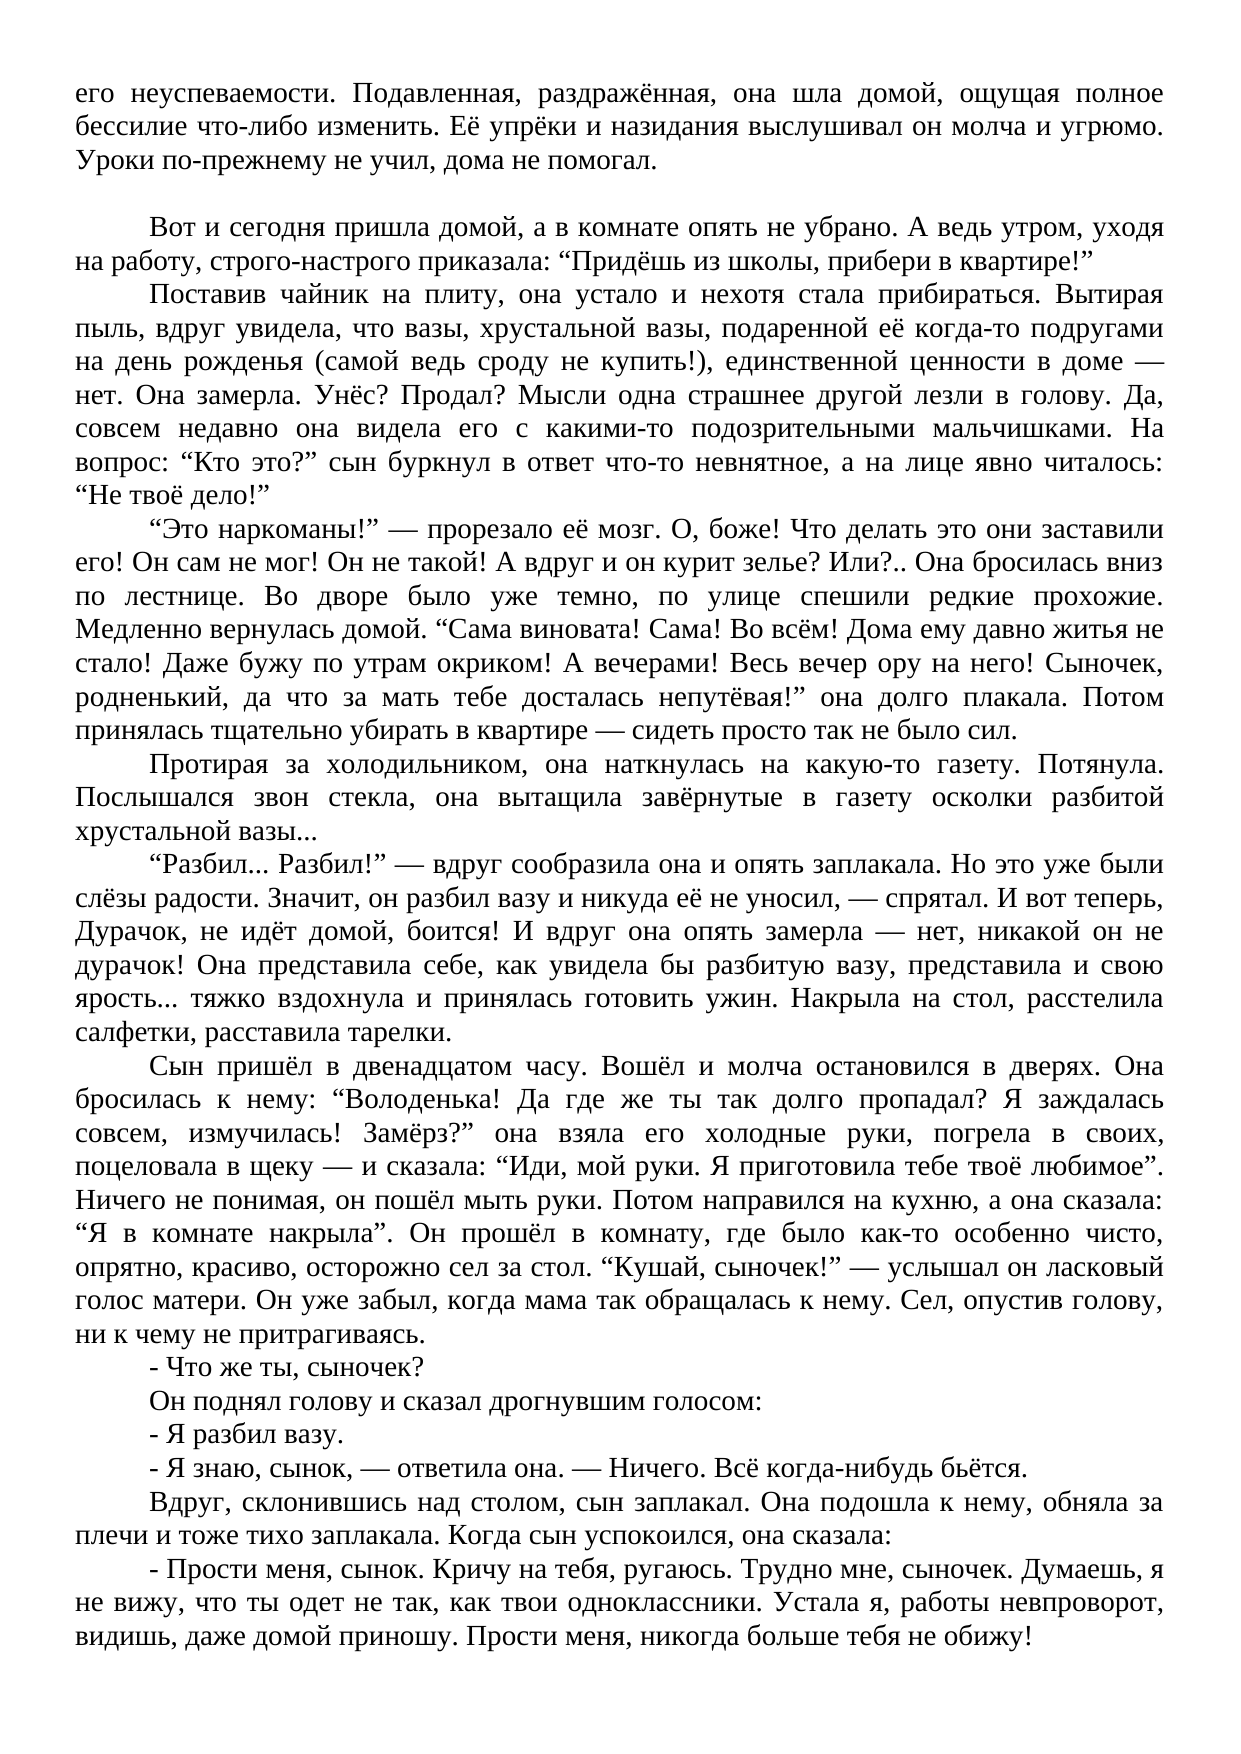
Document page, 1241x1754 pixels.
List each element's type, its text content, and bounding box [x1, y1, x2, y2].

text Сын пришёл в двенадцатом часу. Вошёл и молча остановился в дверях. Она бросилась к нему: “Володенька! Да где же ты так долго пропадал? Я заждалась совсем, измучилась! Замёрз?” она взяла его холодные руки, погрела в своих, поцеловала в щеку — и сказала: “Иди, мой руки. Я приготовила тебе твоё любимое”. Ничего не понимая, он пошёл мыть руки. Потом направился на кухню, а она сказала: “Я в комнате накрыла”. Он прошёл в комнату, где было как-то особенно чисто, опрятно, красиво, осторожно сел за стол. “Кушай, сыночек!” — услышал он ласковый голос матери. Он уже забыл, когда мама так обращалась к нему. Сел, опустив голову, ни к чему не притрагиваясь. [75, 1048, 1165, 1349]
text Вдруг, склонившись над столом, сын заплакал. Она подошла к нему, обняла за плечи и тоже тихо заплакала. Когда сын успокоился, она сказала: [75, 1484, 1165, 1551]
text Поставив чайник на плиту, она устало и нехотя стала прибираться. Вытирая пыль, вдруг увидела, что вазы, хрустальной вазы, подаренной её когда-то подругами на день рожденья (самой ведь сроду не купить!), единственной ценности в доме — нет. Она замерла. Унёс? Продал? Мысли одна страшнее другой лезли в голову. Да, совсем недавно она видела его с какими-то подозрительными мальчишками. На вопрос: “Кто это?” сын буркнул в ответ что-то невнятное, а на лице явно читалось: “Не твоё дело!” [75, 276, 1165, 511]
text Он поднял голову и сказал дрогнувшим голосом: [75, 1383, 1165, 1417]
text - Прости меня, сынок. Кричу на тебя, ругаюсь. Трудно мне, сыночек. Думаешь, я не вижу, что ты одет не так, как твои одноклассники. Устала я, работы невпроворот, видишь, даже домой приношу. Прости меня, никогда больше тебя не обижу! [75, 1551, 1165, 1651]
text “Разбил... Разбил!” — вдруг сообразила она и опять заплакала. Но это уже были слёзы радости. Значит, он разбил вазу и никуда её не уносил, — спрятал. И вот теперь, Дурачок, не идёт домой, боится! И вдруг она опять замерла — нет, никакой он не дурачок! Она представила себе, как увидела бы разбитую вазу, представила и свою ярость... тяжко вздохнула и принялась готовить ужин. Накрыла на стол, расстелила салфетки, расставила тарелки. [75, 846, 1165, 1048]
text Вот и сегодня пришла домой, а в комнате опять не убрано. А ведь утром, уходя на работу, строго-настрого приказала: “Придёшь из школы, прибери в квартире!” [75, 209, 1165, 276]
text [75, 75, 1165, 176]
text - Я разбил вазу. [75, 1417, 1165, 1450]
text Протирая за холодильником, она наткнулась на какую-то газету. Потянула. Послышался звон стекла, она вытащила завёрнутые в газету осколки разбитой хрустальной вазы... [75, 746, 1165, 846]
text - Что же ты, сыночек? [75, 1349, 1165, 1383]
text “Это наркоманы!” — прорезало её мозг. О, боже! Что делать это они заставили его! Он сам не мог! Он не такой! А вдруг и он курит зелье? Или?.. Она бросилась вниз по лестнице. Во дворе было уже темно, по улице спешили редкие прохожие. Медленно вернулась домой. “Сама виновата! Сама! Во всём! Дома ему давно житья не стало! Даже бужу по утрам окриком! А вечерами! Весь вечер ору на него! Сыночек, родненький, да что за мать тебе досталась непутёвая!” она долго плакала. Потом принялась тщательно убирать в квартире — сидеть просто так не было сил. [75, 511, 1165, 746]
text - Я знаю, сынок, — ответила она. — Ничего. Всё когда-нибудь бьётся. [75, 1450, 1165, 1484]
